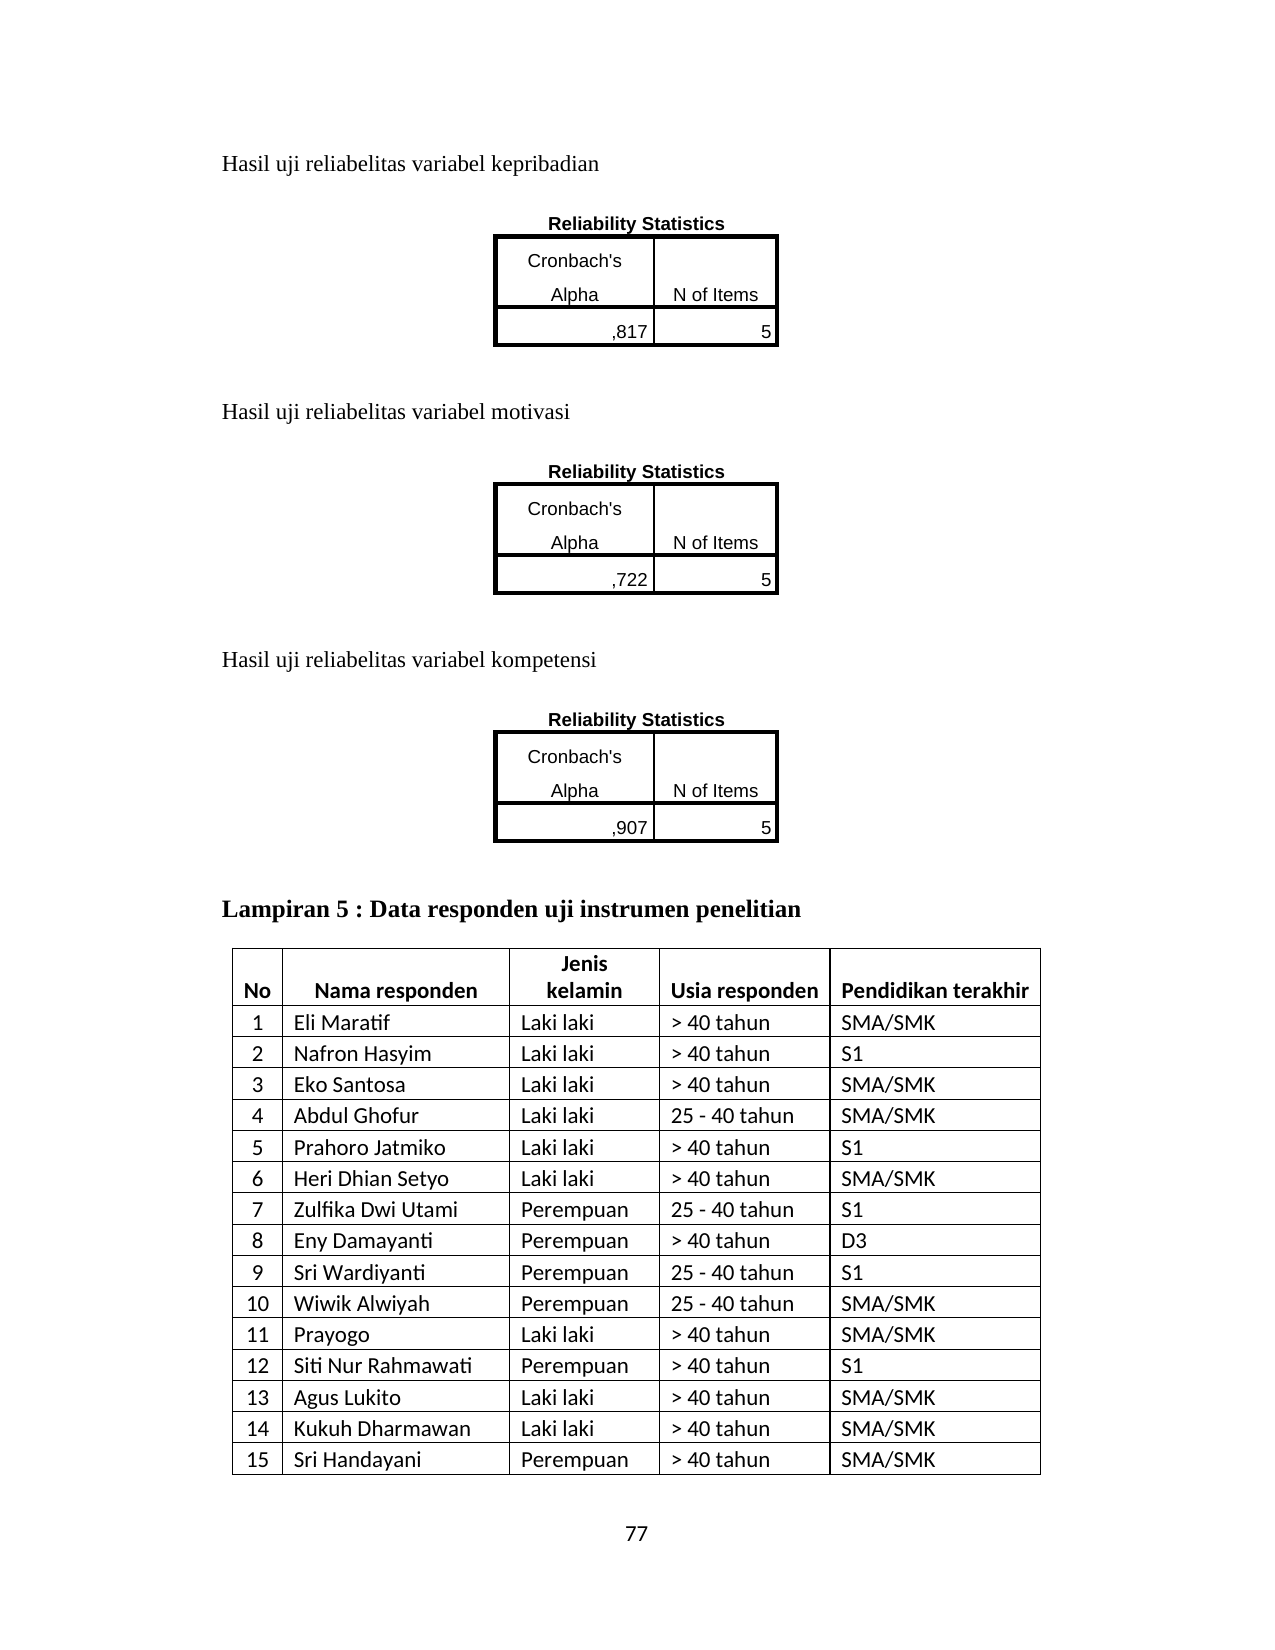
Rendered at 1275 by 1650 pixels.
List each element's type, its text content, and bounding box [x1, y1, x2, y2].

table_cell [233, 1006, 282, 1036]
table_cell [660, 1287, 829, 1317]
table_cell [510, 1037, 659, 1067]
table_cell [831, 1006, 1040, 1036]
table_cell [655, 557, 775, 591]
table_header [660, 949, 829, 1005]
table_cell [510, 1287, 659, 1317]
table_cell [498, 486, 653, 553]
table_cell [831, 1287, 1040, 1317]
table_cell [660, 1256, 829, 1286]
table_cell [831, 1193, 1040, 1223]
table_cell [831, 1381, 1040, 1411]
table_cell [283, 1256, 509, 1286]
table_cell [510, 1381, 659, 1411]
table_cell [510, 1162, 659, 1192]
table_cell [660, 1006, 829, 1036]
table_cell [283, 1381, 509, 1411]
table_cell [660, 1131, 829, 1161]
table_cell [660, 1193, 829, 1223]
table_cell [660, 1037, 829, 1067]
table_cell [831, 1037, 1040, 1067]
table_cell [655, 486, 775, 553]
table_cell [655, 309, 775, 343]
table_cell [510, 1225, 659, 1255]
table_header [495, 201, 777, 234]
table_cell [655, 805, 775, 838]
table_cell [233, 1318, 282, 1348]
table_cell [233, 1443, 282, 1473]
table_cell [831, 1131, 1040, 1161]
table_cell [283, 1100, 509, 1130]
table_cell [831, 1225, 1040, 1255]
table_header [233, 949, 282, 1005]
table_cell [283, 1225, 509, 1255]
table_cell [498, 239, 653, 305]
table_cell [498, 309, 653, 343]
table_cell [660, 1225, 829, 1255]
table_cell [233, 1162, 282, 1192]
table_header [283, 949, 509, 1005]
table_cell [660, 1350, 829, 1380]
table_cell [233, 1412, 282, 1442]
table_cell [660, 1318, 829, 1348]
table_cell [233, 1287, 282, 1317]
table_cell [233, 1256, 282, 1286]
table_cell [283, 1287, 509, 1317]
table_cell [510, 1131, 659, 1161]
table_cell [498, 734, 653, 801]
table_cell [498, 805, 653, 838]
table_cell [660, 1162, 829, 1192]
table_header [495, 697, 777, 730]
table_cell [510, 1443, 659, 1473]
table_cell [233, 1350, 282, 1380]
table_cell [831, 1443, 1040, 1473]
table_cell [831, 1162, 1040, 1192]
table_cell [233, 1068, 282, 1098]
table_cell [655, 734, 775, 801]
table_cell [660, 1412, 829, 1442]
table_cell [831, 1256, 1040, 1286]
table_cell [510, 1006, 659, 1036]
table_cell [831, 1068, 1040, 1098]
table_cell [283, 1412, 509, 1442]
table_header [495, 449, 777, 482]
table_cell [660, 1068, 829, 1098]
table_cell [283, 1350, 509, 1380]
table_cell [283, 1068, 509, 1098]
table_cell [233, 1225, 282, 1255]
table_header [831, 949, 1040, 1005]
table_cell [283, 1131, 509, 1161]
text Lampiran 5 : Data responden uji instrumen penelitian [222, 894, 1125, 922]
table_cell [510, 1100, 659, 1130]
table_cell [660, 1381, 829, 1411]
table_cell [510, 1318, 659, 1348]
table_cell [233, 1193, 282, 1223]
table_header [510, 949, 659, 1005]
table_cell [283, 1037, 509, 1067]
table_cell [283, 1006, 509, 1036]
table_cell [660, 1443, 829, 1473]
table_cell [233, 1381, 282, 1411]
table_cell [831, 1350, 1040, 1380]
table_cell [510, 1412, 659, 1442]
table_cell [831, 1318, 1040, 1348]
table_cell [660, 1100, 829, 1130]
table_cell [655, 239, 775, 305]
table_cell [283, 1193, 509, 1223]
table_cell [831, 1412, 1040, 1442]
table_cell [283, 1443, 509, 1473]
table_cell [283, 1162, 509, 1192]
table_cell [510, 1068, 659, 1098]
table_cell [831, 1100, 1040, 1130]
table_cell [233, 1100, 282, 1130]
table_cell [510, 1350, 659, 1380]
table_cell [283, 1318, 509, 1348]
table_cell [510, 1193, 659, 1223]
text Hasil uji reliabelitas variabel motivasi [222, 398, 1125, 424]
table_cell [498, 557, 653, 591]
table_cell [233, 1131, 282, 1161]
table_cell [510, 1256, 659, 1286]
text Hasil uji reliabelitas variabel kepribadian [222, 150, 1125, 176]
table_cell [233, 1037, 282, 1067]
text Hasil uji reliabelitas variabel kompetensi [222, 646, 1125, 672]
